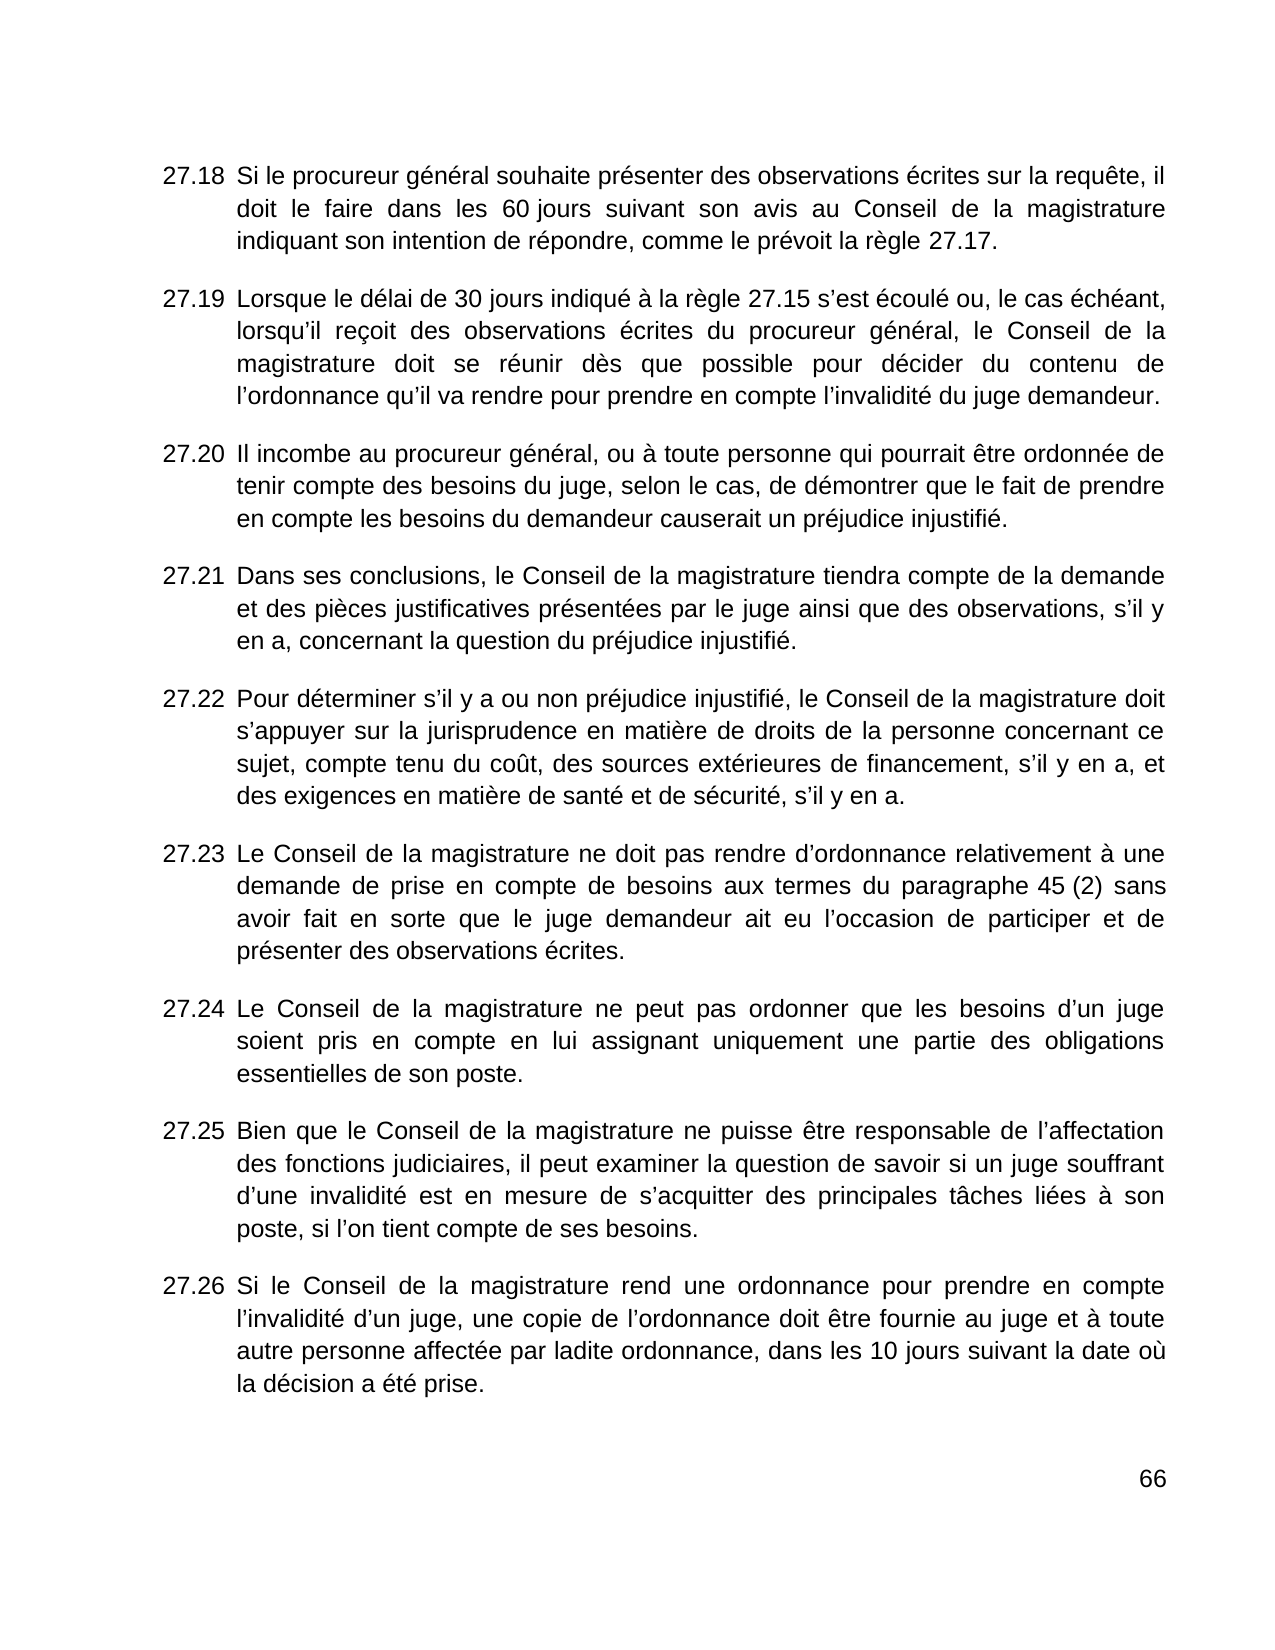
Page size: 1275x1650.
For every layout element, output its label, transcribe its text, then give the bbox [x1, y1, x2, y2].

text Le Conseil de la magistrature ne peut pas ordonner que les besoins d’un juge soient pris en compte en lui assignant uniquement une partie des obligations essentielles de son poste. [162, 990, 1167, 1087]
text Dans ses conclusions, le Conseil de la magistrature tiendra compte de la demande et des pièces justificatives présentées par le juge ainsi que des observations, s’il y en a, concernant la question du préjudice injustifié. [162, 557, 1167, 655]
text Pour déterminer s’il y a ou non préjudice injustifié, le Conseil de la magistrature doit s’appuyer sur la jurisprudence en matière de droits de la personne concernant ce sujet, compte tenu du coût, des sources extérieures de financement, s’il y en a, et des exigences en matière de santé et de sécurité, s’il y en a. [162, 680, 1167, 810]
text Il incombe au procureur général, ou à toute personne qui pourrait être ordonnée de tenir compte des besoins du juge, selon le cas, de démontrer que le fait de prendre en compte les besoins du demandeur causerait un préjudice injustifié. [162, 435, 1167, 532]
text Le Conseil de la magistrature ne doit pas rendre d’ordonnance relativement à une demande de prise en compte de besoins aux termes du paragraphe 45 (2) sans avoir fait en sorte que le juge demandeur ait eu l’occasion de participer et de présenter des observations écrites. [162, 835, 1167, 965]
text Bien que le Conseil de la magistrature ne puisse être responsable de l’affectation des fonctions judiciaires, il peut examiner la question de savoir si un juge souffrant d’une invalidité est en mesure de s’acquitter des principales tâches liées à son poste, si l’on tient compte de ses besoins. [162, 1112, 1167, 1242]
text Si le procureur général souhaite présenter des observations écrites sur la requête, il doit le faire dans les 60 jours suivant son avis au Conseil de la magistrature indiquant son intention de répondre, comme le prévoit la règle 27.17. [162, 157, 1167, 255]
text Lorsque le délai de 30 jours indiqué à la règle 27.15 s’est écoulé ou, le cas échéant, lorsqu’il reçoit des observations écrites du procureur général, le Conseil de la magistrature doit se réunir dès que possible pour décider du contenu de l’ordonnance qu’il va rendre pour prendre en compte l’invalidité du juge demandeur. [162, 280, 1167, 410]
text Si le Conseil de la magistrature rend une ordonnance pour prendre en compte l’invalidité d’un juge, une copie de l’ordonnance doit être fournie au juge et à toute autre personne affectée par ladite ordonnance, dans les 10 jours suivant la date où la décision a été prise. [162, 1267, 1167, 1397]
